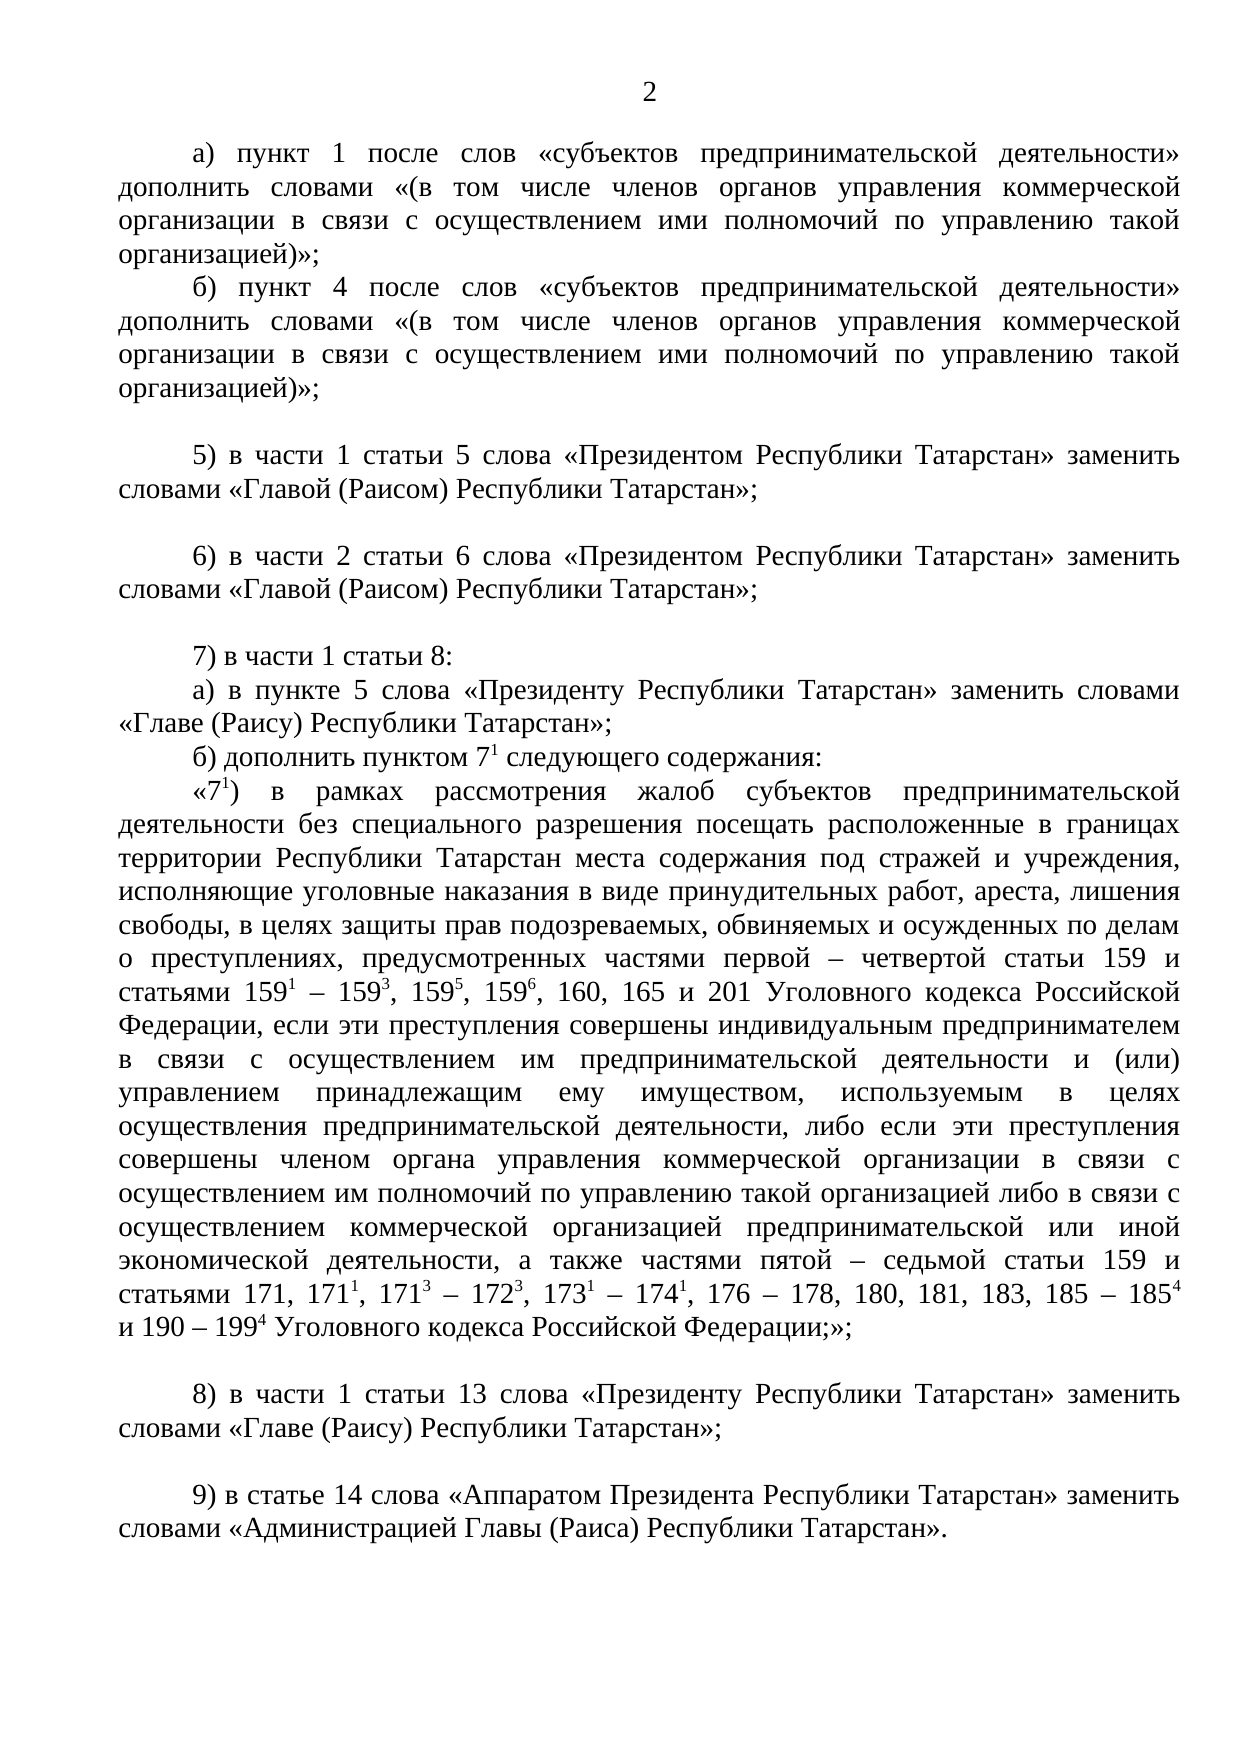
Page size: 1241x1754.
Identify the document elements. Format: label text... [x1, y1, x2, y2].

text 8) в части 1 статьи 13 слова «Президенту Республики Татарстан» заменить словами «Главе (Раису) Республики Татарстан»; [118, 1376, 1181, 1443]
text 9) в статье 14 слова «Аппаратом Президента Республики Татарстан» заменить словами «Администрацией Главы (Раиса) Республики Татарстан». [118, 1477, 1181, 1544]
text а) в пункте 5 слова «Президенту Республики Татарстан» заменить словами «Главе (Раису) Республики Татарстан»; [118, 672, 1181, 739]
text а) пункт 1 после слов «субъектов предпринимательской деятельности» дополнить словами «(в том числе членов органов управления коммерческой организации в связи с осуществлением ими полномочий по управлению такой организацией)»; [118, 135, 1181, 269]
text б) пункт 4 после слов «субъектов предпринимательской деятельности» дополнить словами «(в том числе членов органов управления коммерческой организации в связи с осуществлением ими полномочий по управлению такой организацией)»; [118, 269, 1181, 404]
text б) дополнить пунктом 71 следующего содержания: [118, 739, 1181, 773]
text 6) в части 2 статьи 6 слова «Президентом Республики Татарстан» заменить словами «Главой (Раисом) Республики Татарстан»; [118, 538, 1181, 605]
text 5) в части 1 статьи 5 слова «Президентом Республики Татарстан» заменить словами «Главой (Раисом) Республики Татарстан»; [118, 437, 1181, 504]
text 7) в части 1 статьи 8: [118, 638, 1181, 672]
text «71) в рамках рассмотрения жалоб субъектов предпринимательской деятельности без специального разрешения посещать расположенные в границах территории Республики Татарстан места содержания под стражей и учреждения, исполняющие уголовные наказания в виде принудительных работ, ареста, лишения свободы, в целях защиты прав подозреваемых, обвиняемых и осужденных по делам о преступлениях, предусмотренных частями первой – четвертой статьи 159 и статьями 1591 – 1593, 1595, 1596, 160, 165 и 201 Уголовного кодекса Российской Федерации, если эти преступления совершены индивидуальным предпринимателем в связи с осуществлением им предпринимательской деятельности и (или) управлением принадлежащим ему имуществом, используемым в целях осуществления предпринимательской деятельности, либо если эти преступления совершены членом органа управления коммерческой организации в связи с осуществлением им полномочий по управлению такой организацией либо в связи с осуществлением коммерческой организацией предпринимательской или иной экономической деятельности, а также частями пятой – седьмой статьи 159 и статьями 171, 1711, 1713 – 1723, 1731 – 1741, 176 – 178, 180, 181, 183, 185 – 1854 и 190 – 1994 Уголовного кодекса Российской Федерации;»; [118, 773, 1181, 1343]
